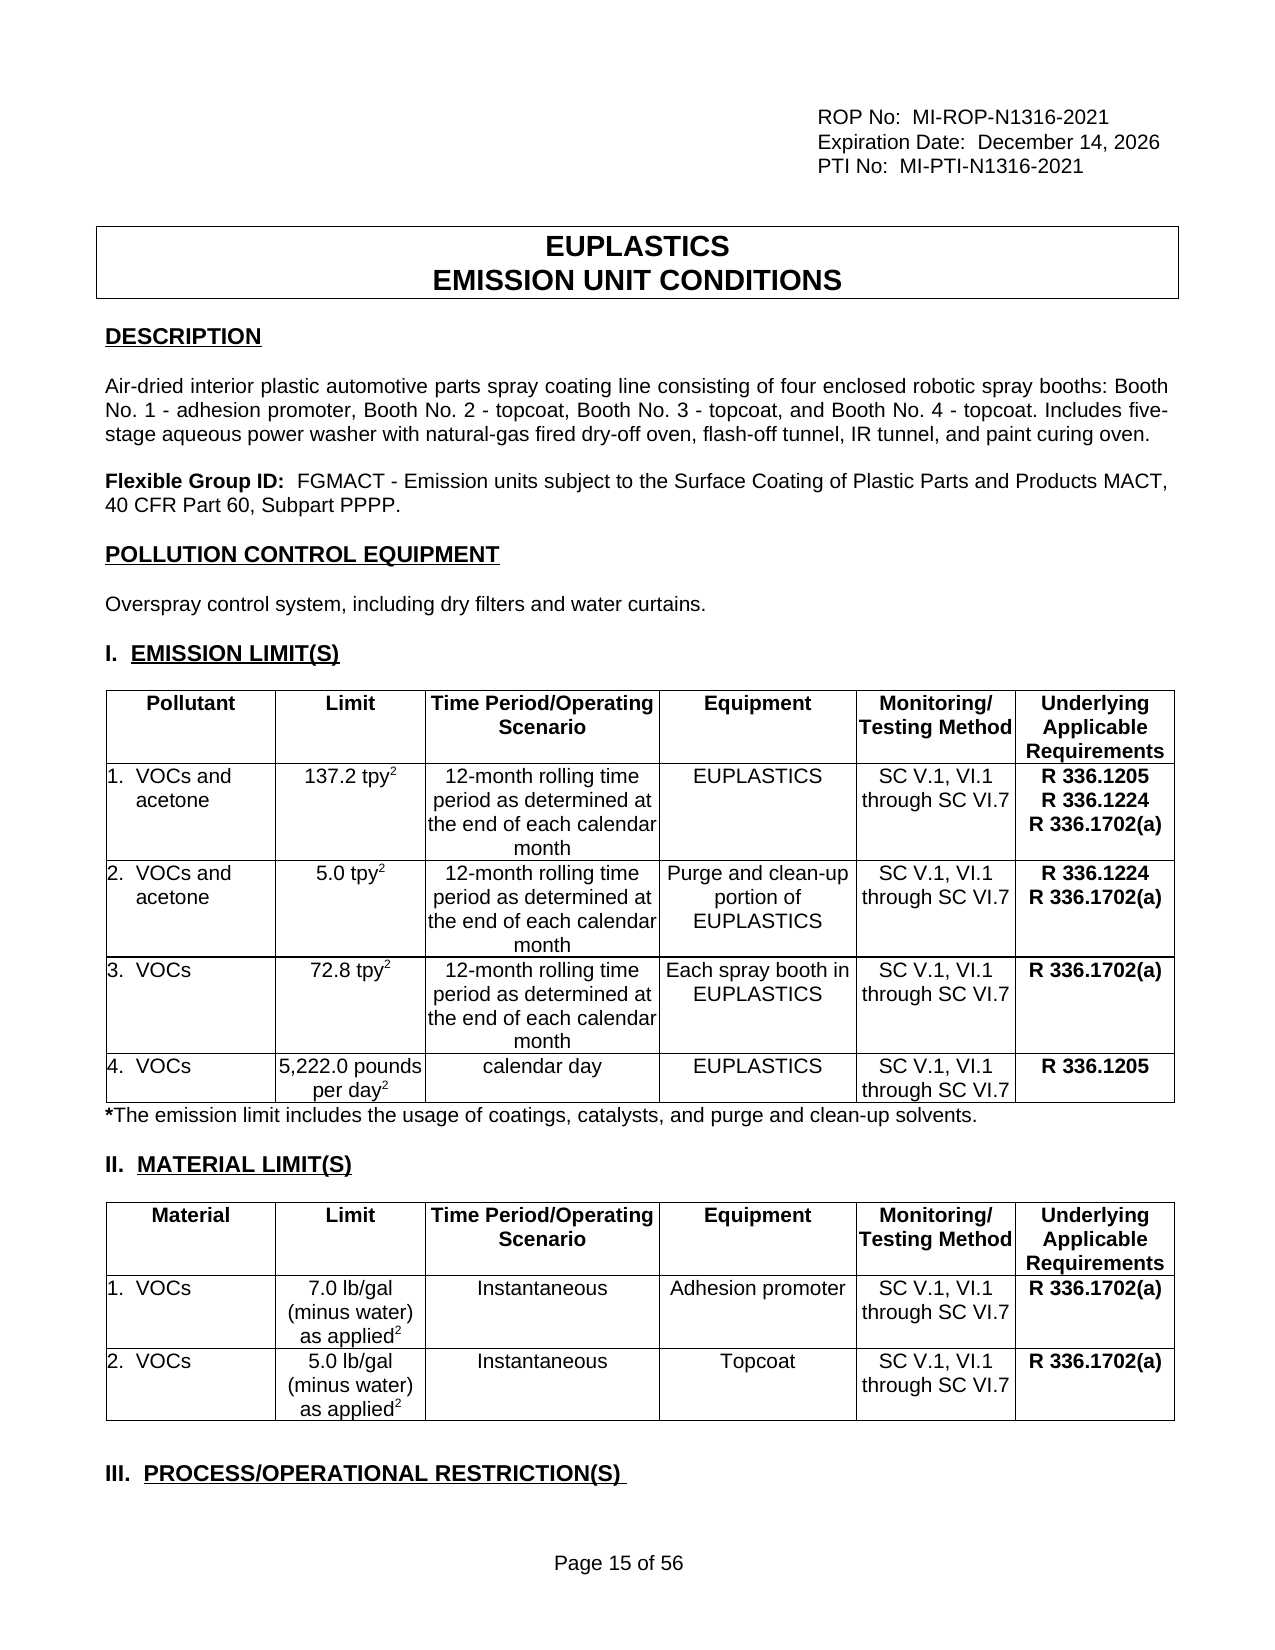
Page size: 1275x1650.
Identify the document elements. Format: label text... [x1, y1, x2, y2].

table_cell R 336.1205 [1016, 1054, 1174, 1102]
table_header Equipment [660, 1203, 856, 1274]
table_header Underlying Applicable Requirements [1016, 1203, 1174, 1274]
text III. PROCESS/OPERATIONAL RESTRICTION(S) [105, 1460, 1170, 1486]
table_cell Each spray booth in EUPLASTICS [660, 958, 856, 1053]
table_header Limit [276, 1203, 425, 1274]
table_cell SC V.1, VI.1 through SC VI.7 [857, 958, 1015, 1053]
table_header Monitoring/ Testing Method [857, 691, 1015, 763]
table_cell Purge and clean-up portion of EUPLASTICS [660, 861, 856, 956]
table_cell 2. VOCs and acetone [107, 861, 275, 956]
table_cell 2. VOCs [107, 1349, 275, 1420]
text Overspray control system, including dry filters and water curtains. [105, 592, 1170, 616]
table_header Monitoring/ Testing Method [857, 1203, 1015, 1274]
text I. EMISSION LIMIT(S) [105, 639, 1170, 666]
text EMISSION UNIT CONDITIONS [97, 259, 1178, 298]
table_header Equipment [660, 691, 856, 763]
text Flexible Group ID: FGMACT - Emission units subject to the Surface Coating of Plastic Parts and Products MACT, 40 CFR Part 60, Subpart PPPP. [105, 469, 1170, 517]
table_header Time Period/Operating Scenario [426, 1203, 659, 1274]
table_cell SC V.1, VI.1 through SC VI.7 [857, 764, 1015, 859]
table_cell 4. VOCs [107, 1054, 275, 1102]
table_cell R 336.1702(a) [1016, 1349, 1174, 1420]
table_cell Instantaneous [426, 1349, 659, 1420]
table_cell Instantaneous [426, 1276, 659, 1347]
table_cell Adhesion promoter [660, 1276, 856, 1347]
table_cell 3. VOCs [107, 958, 275, 1053]
text II. MATERIAL LIMIT(S) [105, 1151, 1170, 1178]
table_header Limit [276, 691, 425, 763]
table_cell calendar day [426, 1054, 659, 1102]
table_cell 12-month rolling time period as determined at the end of each calendar month [426, 861, 659, 956]
table_cell 1. VOCs [107, 1276, 275, 1347]
table_cell 5.0 lb/gal (minus water) as applied2 [276, 1349, 425, 1420]
table_cell 72.8 tpy2 [276, 958, 425, 1053]
table_cell R 336.1205 R 336.1224 R 336.1702(a) [1016, 764, 1174, 859]
table_cell R 336.1224 R 336.1702(a) [1016, 861, 1174, 956]
table_header Time Period/Operating Scenario [426, 691, 659, 763]
table_header Material [107, 1203, 275, 1274]
table_cell SC V.1, VI.1 through SC VI.7 [857, 1276, 1015, 1347]
table_cell SC V.1, VI.1 through SC VI.7 [857, 1349, 1015, 1420]
table_cell 5,222.0 pounds per day2 [276, 1054, 425, 1102]
subtitle EUPLASTICS [97, 227, 1178, 259]
table_cell R 336.1702(a) [1016, 958, 1174, 1053]
table_header Pollutant [107, 691, 275, 763]
table_cell 7.0 lb/gal (minus water) as applied2 [276, 1276, 425, 1347]
text POLLUTION CONTROL EQUIPMENT [105, 541, 1170, 568]
text DESCRIPTION [105, 323, 1170, 349]
table_cell 12-month rolling time period as determined at the end of each calendar month [426, 764, 659, 859]
table_cell 12-month rolling time period as determined at the end of each calendar month [426, 958, 659, 1053]
table_cell SC V.1, VI.1 through SC VI.7 [857, 1054, 1015, 1102]
table_cell EUPLASTICS [660, 764, 856, 859]
table_cell EUPLASTICS [660, 1054, 856, 1102]
table_header Underlying Applicable Requirements [1016, 691, 1174, 763]
text Air-dried interior plastic automotive parts spray coating line consisting of four enclosed robotic spray booths: Booth No. 1 - adhesion promoter, Booth No. 2 - topcoat, Booth No. 3 - topcoat, and Booth No. 4 - topcoat. Includes five-stage aqueous power washer with natural-gas fired dry-off oven, flash-off tunnel, IR tunnel, and paint curing oven. [105, 373, 1170, 445]
table_cell SC V.1, VI.1 through SC VI.7 [857, 861, 1015, 956]
table_cell Topcoat [660, 1349, 856, 1420]
table_cell 1. VOCs and acetone [107, 764, 275, 859]
table_cell R 336.1702(a) [1016, 1276, 1174, 1347]
text *The emission limit includes the usage of coatings, catalysts, and purge and clean-up solvents. [105, 1103, 1170, 1127]
table_cell 5.0 tpy2 [276, 861, 425, 956]
table_cell 137.2 tpy2 [276, 764, 425, 859]
